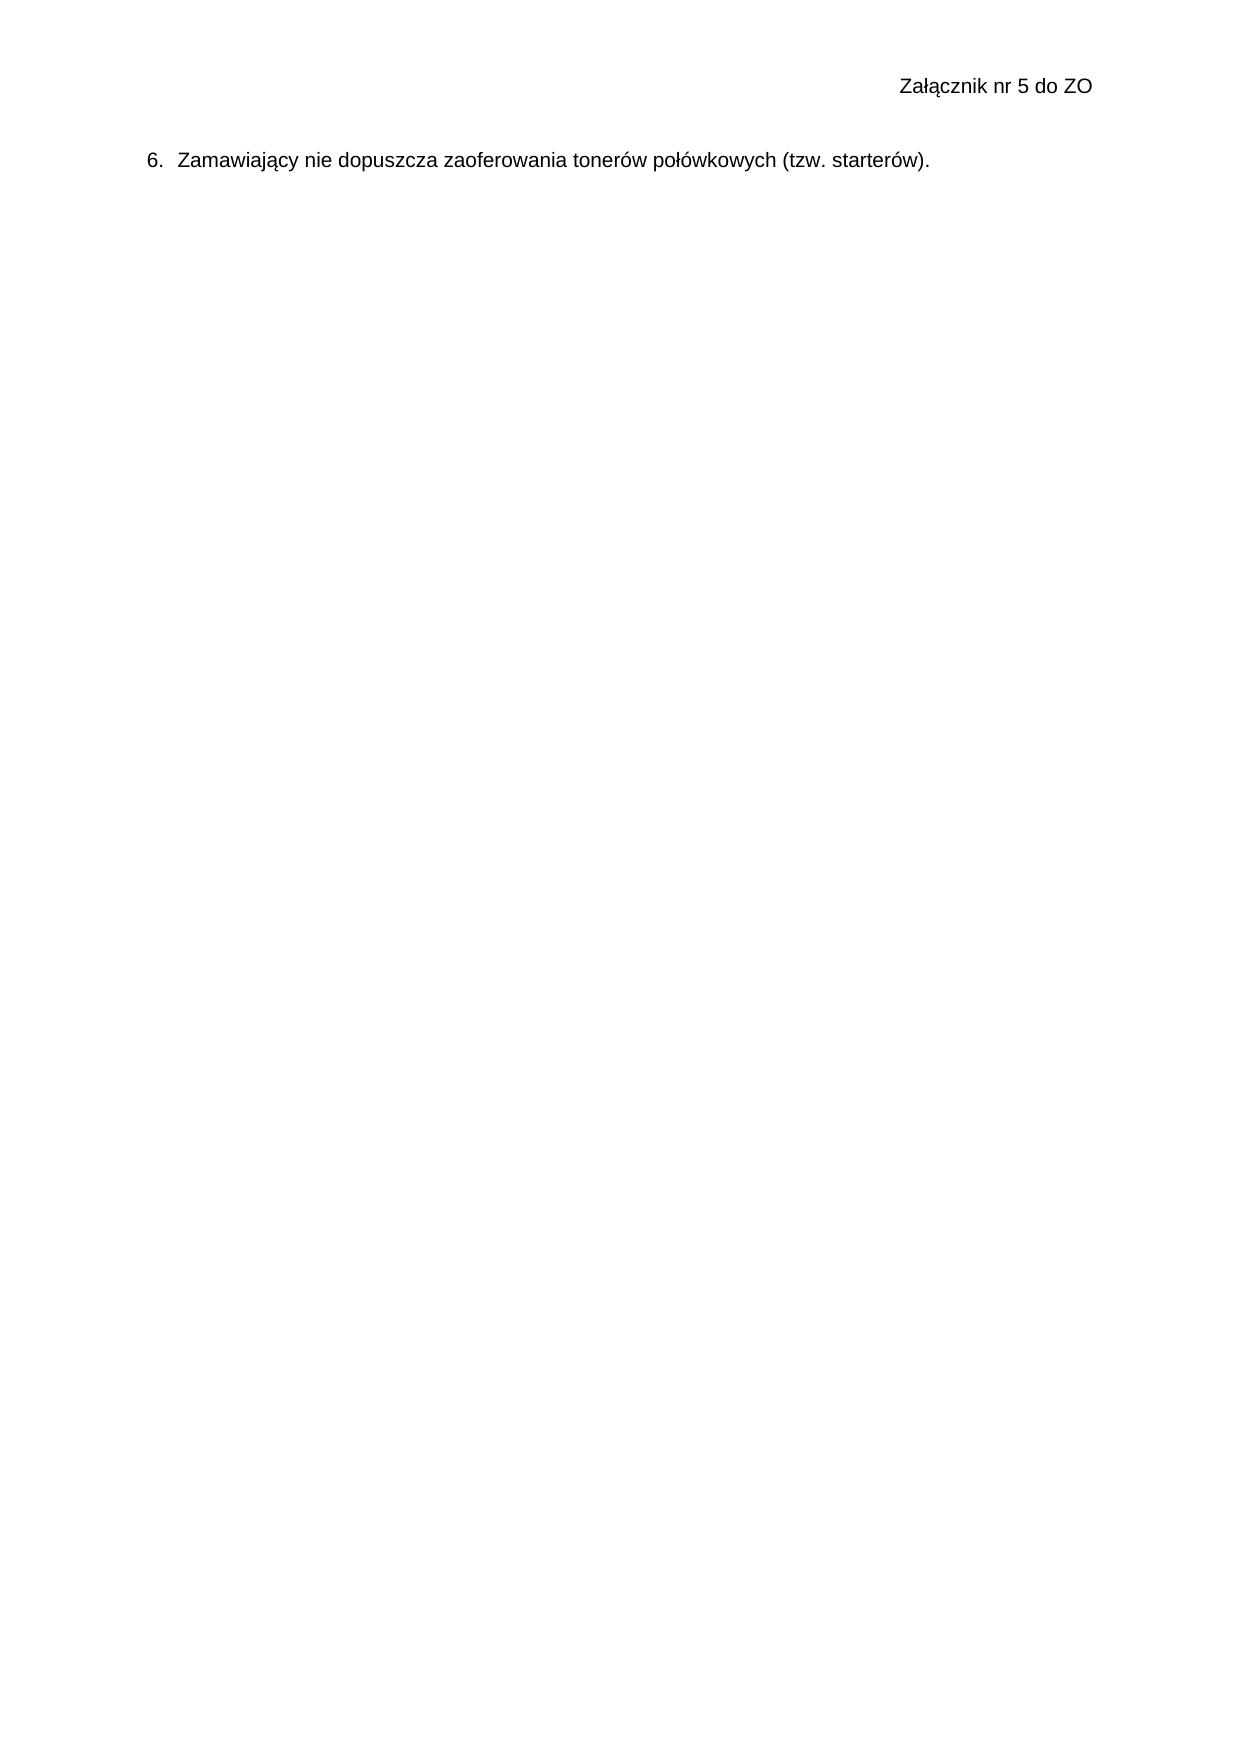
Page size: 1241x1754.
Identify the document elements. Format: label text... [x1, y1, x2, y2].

list Zamawiający nie dopuszcza zaoferowania tonerów połówkowych (tzw. starterów). [147, 148, 1093, 172]
